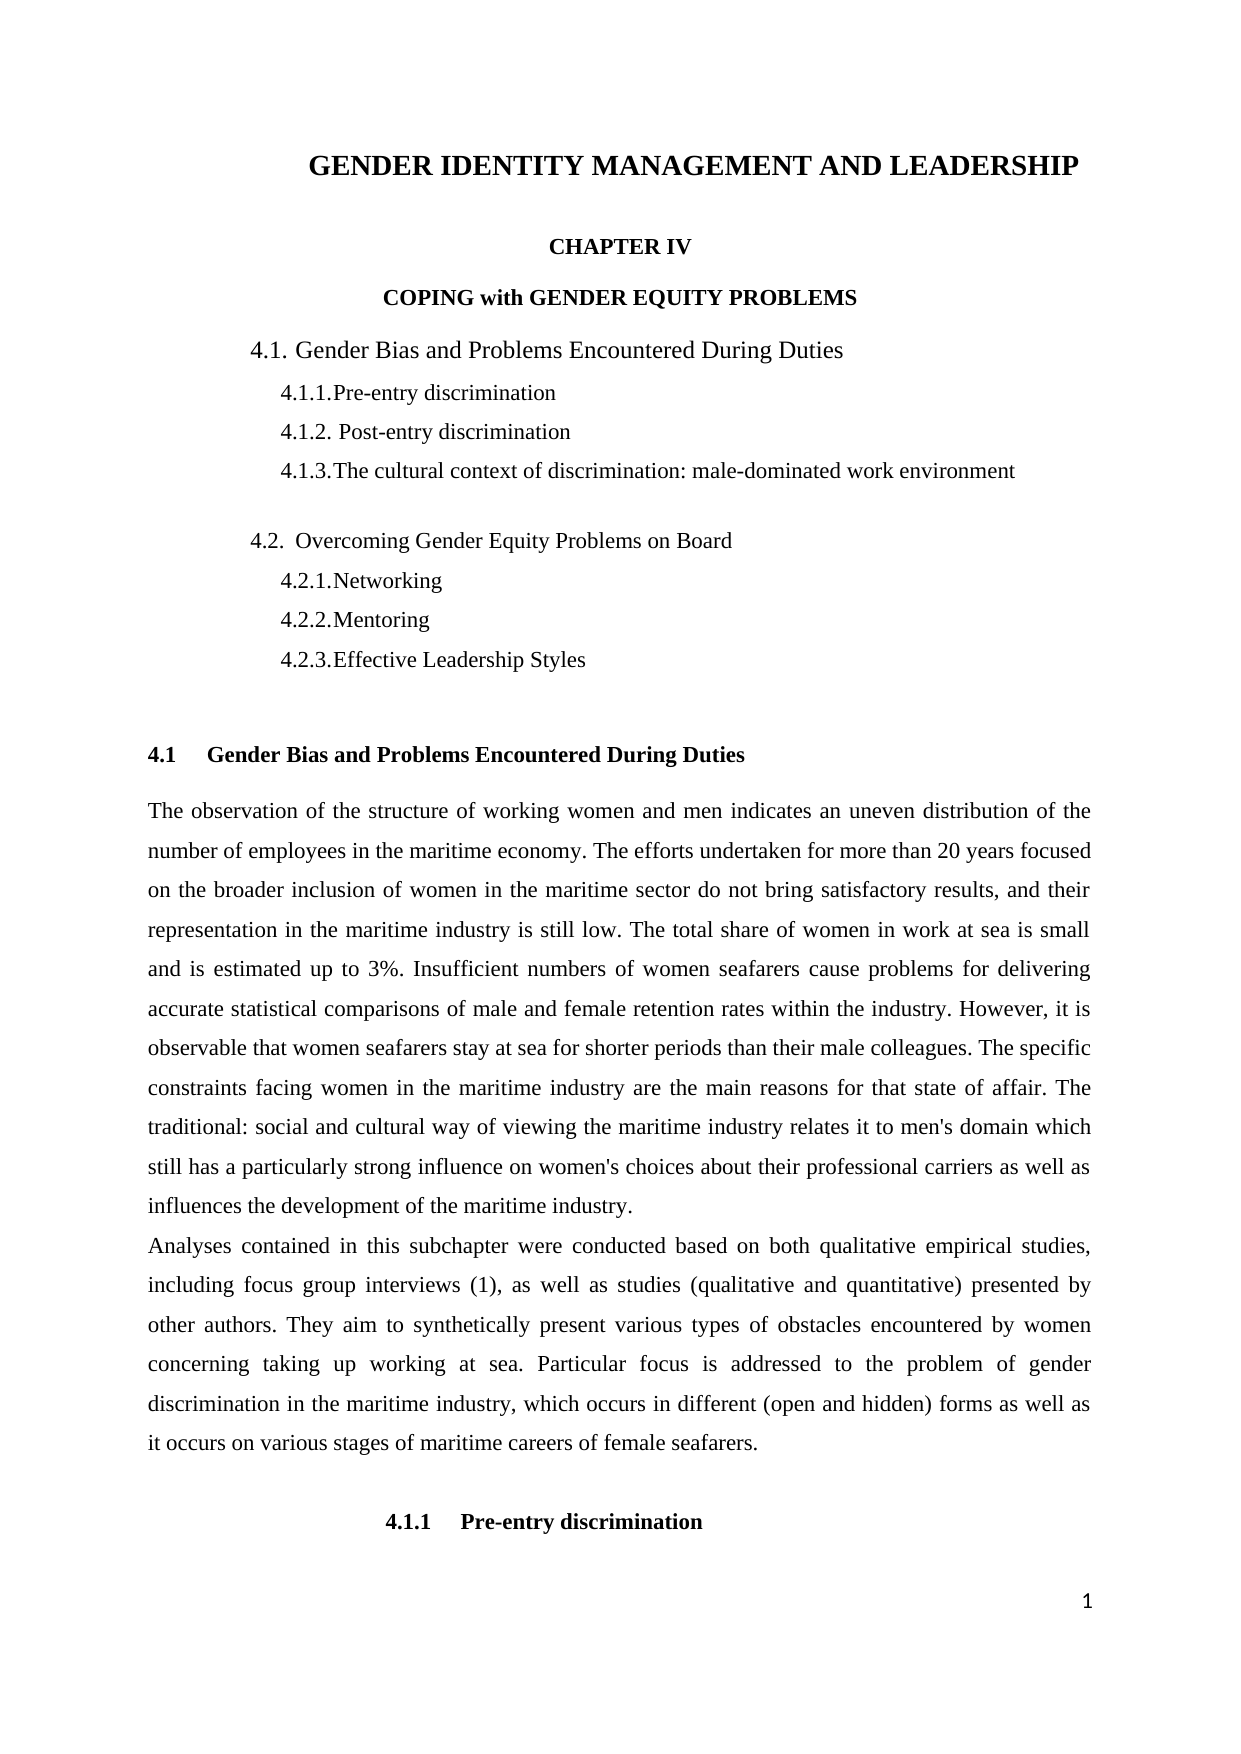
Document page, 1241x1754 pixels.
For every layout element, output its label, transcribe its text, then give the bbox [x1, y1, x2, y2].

list Post-entry discrimination [280, 418, 1093, 444]
text COPING with GENDER EQUITY PROBLEMS [148, 284, 1093, 311]
list Pre-entry discrimination [385, 1508, 1093, 1534]
list Gender Bias and Problems Encountered During Duties [250, 335, 1093, 364]
list Effective Leadership Styles [280, 646, 1093, 672]
text CHAPTER IV [148, 233, 1093, 260]
list Networking [280, 567, 1093, 593]
list Overcoming Gender Equity Problems on Board [250, 527, 1093, 553]
text GENDER IDENTITY MANAGEMENT AND LEADERSHIP [148, 148, 1093, 181]
text The observation of the structure of working women and men indicates an uneven distribution of the number of employees in the maritime economy. The efforts undertaken for more than 20 years focused on the broader inclusion of women in the maritime sector do not bring satisfactory results, and their representation in the maritime industry is still low. The total share of women in work at sea is small and is estimated up to 3%. Insufficient numbers of women seafarers cause problems for delivering accurate statistical comparisons of male and female retention rates within the industry. However, it is observable that women seafarers stay at sea for shorter periods than their male colleagues. The specific constraints facing women in the maritime industry are the main reasons for that state of affair. The traditional: social and cultural way of viewing the maritime industry relates it to men's domain which still has a particularly strong influence on women's choices about their professional carriers as well as influences the development of the maritime industry. [148, 797, 1093, 1218]
list Gender Bias and Problems Encountered During Duties [148, 741, 1093, 768]
list The cultural context of discrimination: male-dominated work environment [280, 457, 1093, 484]
text Analyses contained in this subchapter were conducted based on both qualitative empirical studies, including focus group interviews (1), as well as studies (qualitative and quantitative) presented by other authors. They aim to synthetically present various types of obstacles encountered by women concerning taking up working at sea. Particular focus is addressed to the problem of gender discrimination in the maritime industry, which occurs in different (open and hidden) forms as well as it occurs on various stages of maritime careers of female seafarers. [148, 1232, 1093, 1455]
list Pre-entry discrimination [280, 378, 1093, 405]
list Mentoring [280, 606, 1093, 632]
